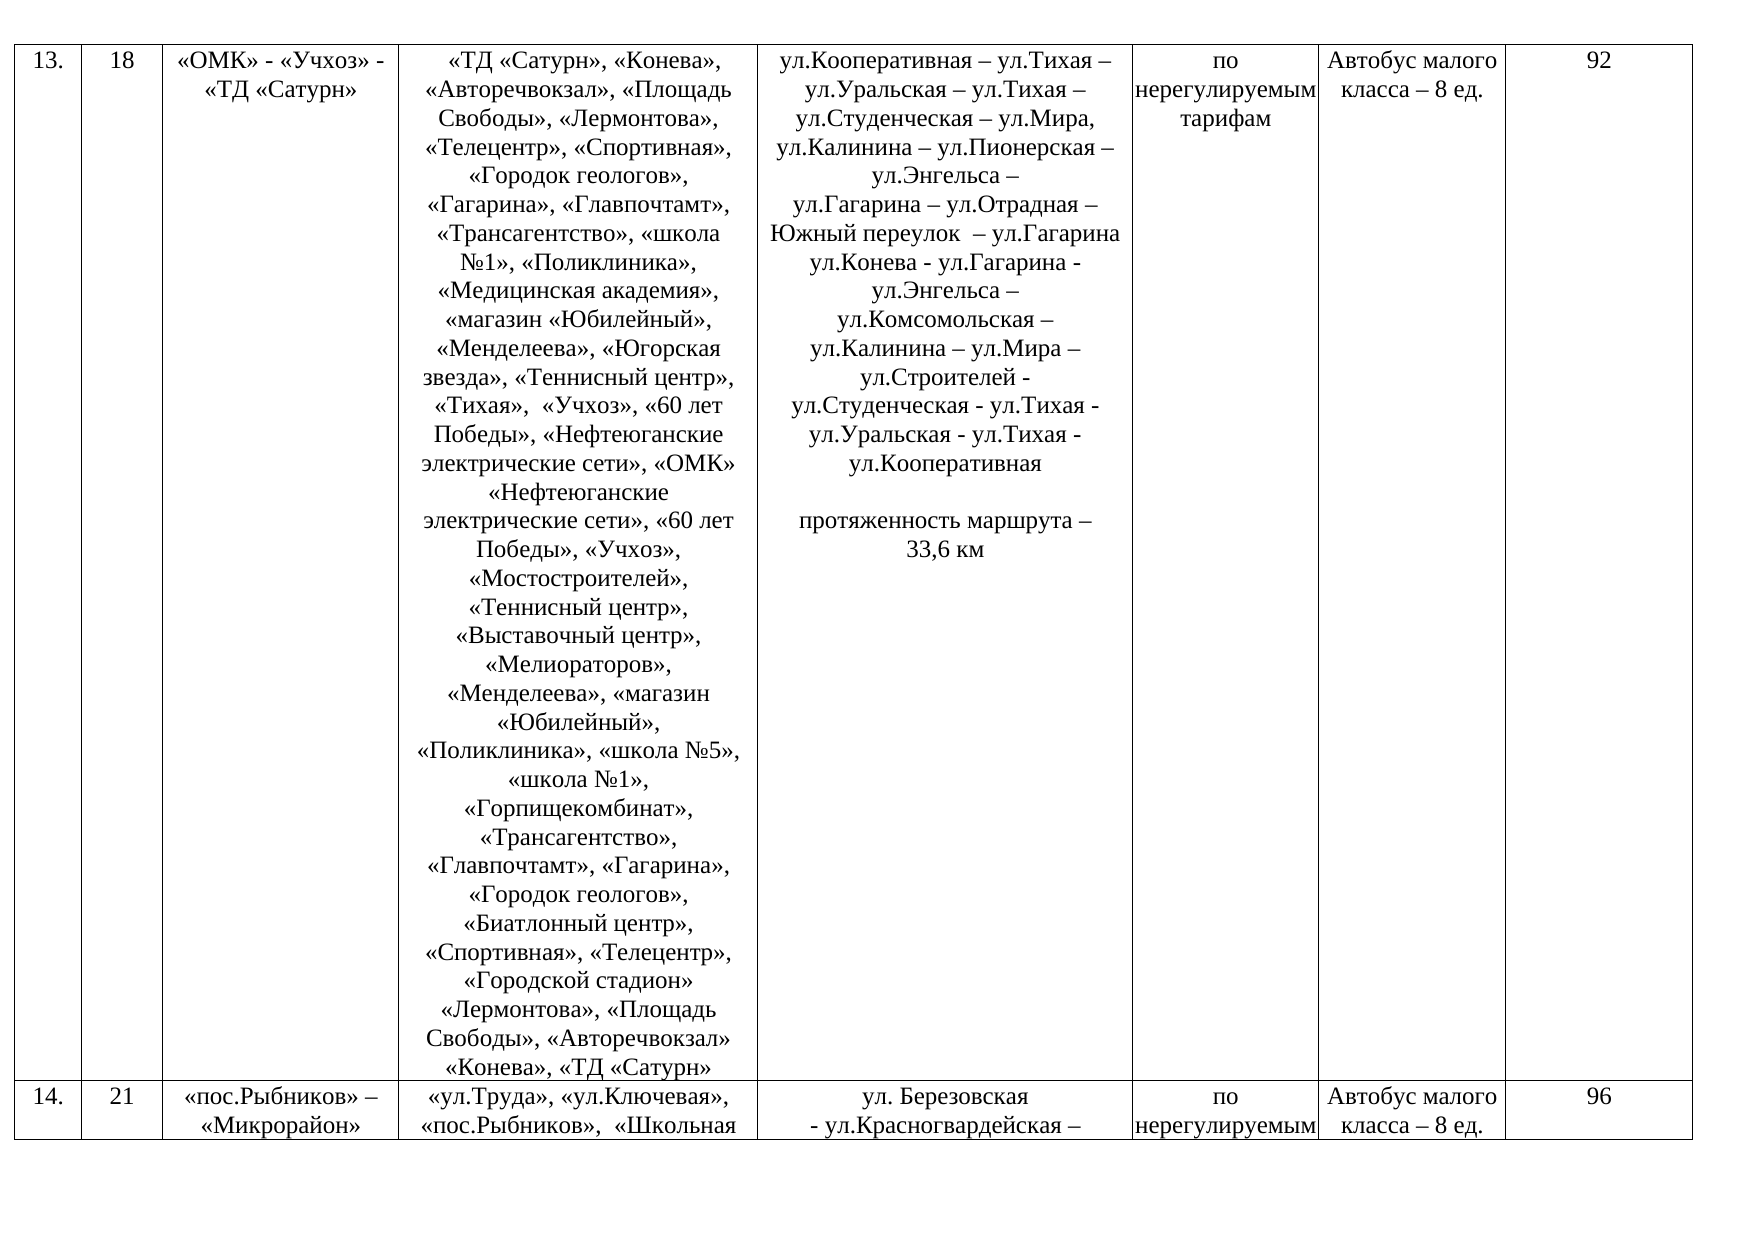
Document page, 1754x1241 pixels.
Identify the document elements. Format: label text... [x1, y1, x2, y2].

table_cell «ТД «Сатурн», «Конева», «Авторечвокзал», «Площадь Свободы», «Лермонтова», «Телецентр», «Спортивная», «Городок геологов», «Гагарина», «Главпочтамт», «Трансагентство», «школа №1», «Поликлиника», «Медицинская академия», «магазин «Юбилейный», «Менделеева», «Югорская звезда», «Теннисный центр», «Тихая», «Учхоз», «60 лет Победы», «Нефтеюганские электрические сети», «ОМК» «Нефтеюганские электрические сети», «60 лет Победы», «Учхоз», «Мостостроителей», «Теннисный центр», «Выставочный центр», «Мелиораторов», «Менделеева», «магазин «Юбилейный», «Поликлиника», «школа №5», «школа №1», «Горпищекомбинат», «Трансагентство», «Главпочтамт», «Гагарина», «Городок геологов», «Биатлонный центр», «Спортивная», «Телецентр», «Городской стадион» «Лермонтова», «Площадь Свободы», «Авторечвокзал» «Конева», «ТД «Сатурн» [399, 45, 757, 1080]
table_cell 18 [82, 45, 162, 1080]
table_cell 21 [82, 1081, 162, 1139]
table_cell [1319, 1081, 1505, 1139]
table_cell 13. [15, 45, 81, 1080]
table_cell ул.Кооперативная – ул.Тихая – ул.Уральская – ул.Тихая – ул.Студенческая – ул.Мира, ул.Калинина – ул.Пионерская – ул.Энгельса – ул.Гагарина – ул.Отрадная – Южный переулок – ул.Гагарина ул.Конева - ул.Гагарина -ул.Энгельса – ул.Комсомольская – ул.Калинина – ул.Мира – ул.Строителей - ул.Студенческая - ул.Тихая -ул.Уральская - ул.Тихая -ул.Кооперативная протяженность маршрута – 33,6 км [758, 45, 1132, 1080]
table_cell 14. [15, 1081, 81, 1139]
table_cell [399, 1081, 757, 1139]
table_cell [1133, 45, 1318, 1080]
table_cell Автобус малого класса – 8 ед. [1319, 45, 1505, 1080]
table_cell «ОМК» - «Учхоз» - «ТД «Сатурн» [163, 45, 398, 1080]
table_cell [163, 1081, 398, 1139]
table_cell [758, 1081, 1132, 1139]
table_cell 92 [1506, 45, 1692, 1080]
table_cell 96 [1506, 1081, 1692, 1139]
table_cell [1133, 1081, 1318, 1139]
